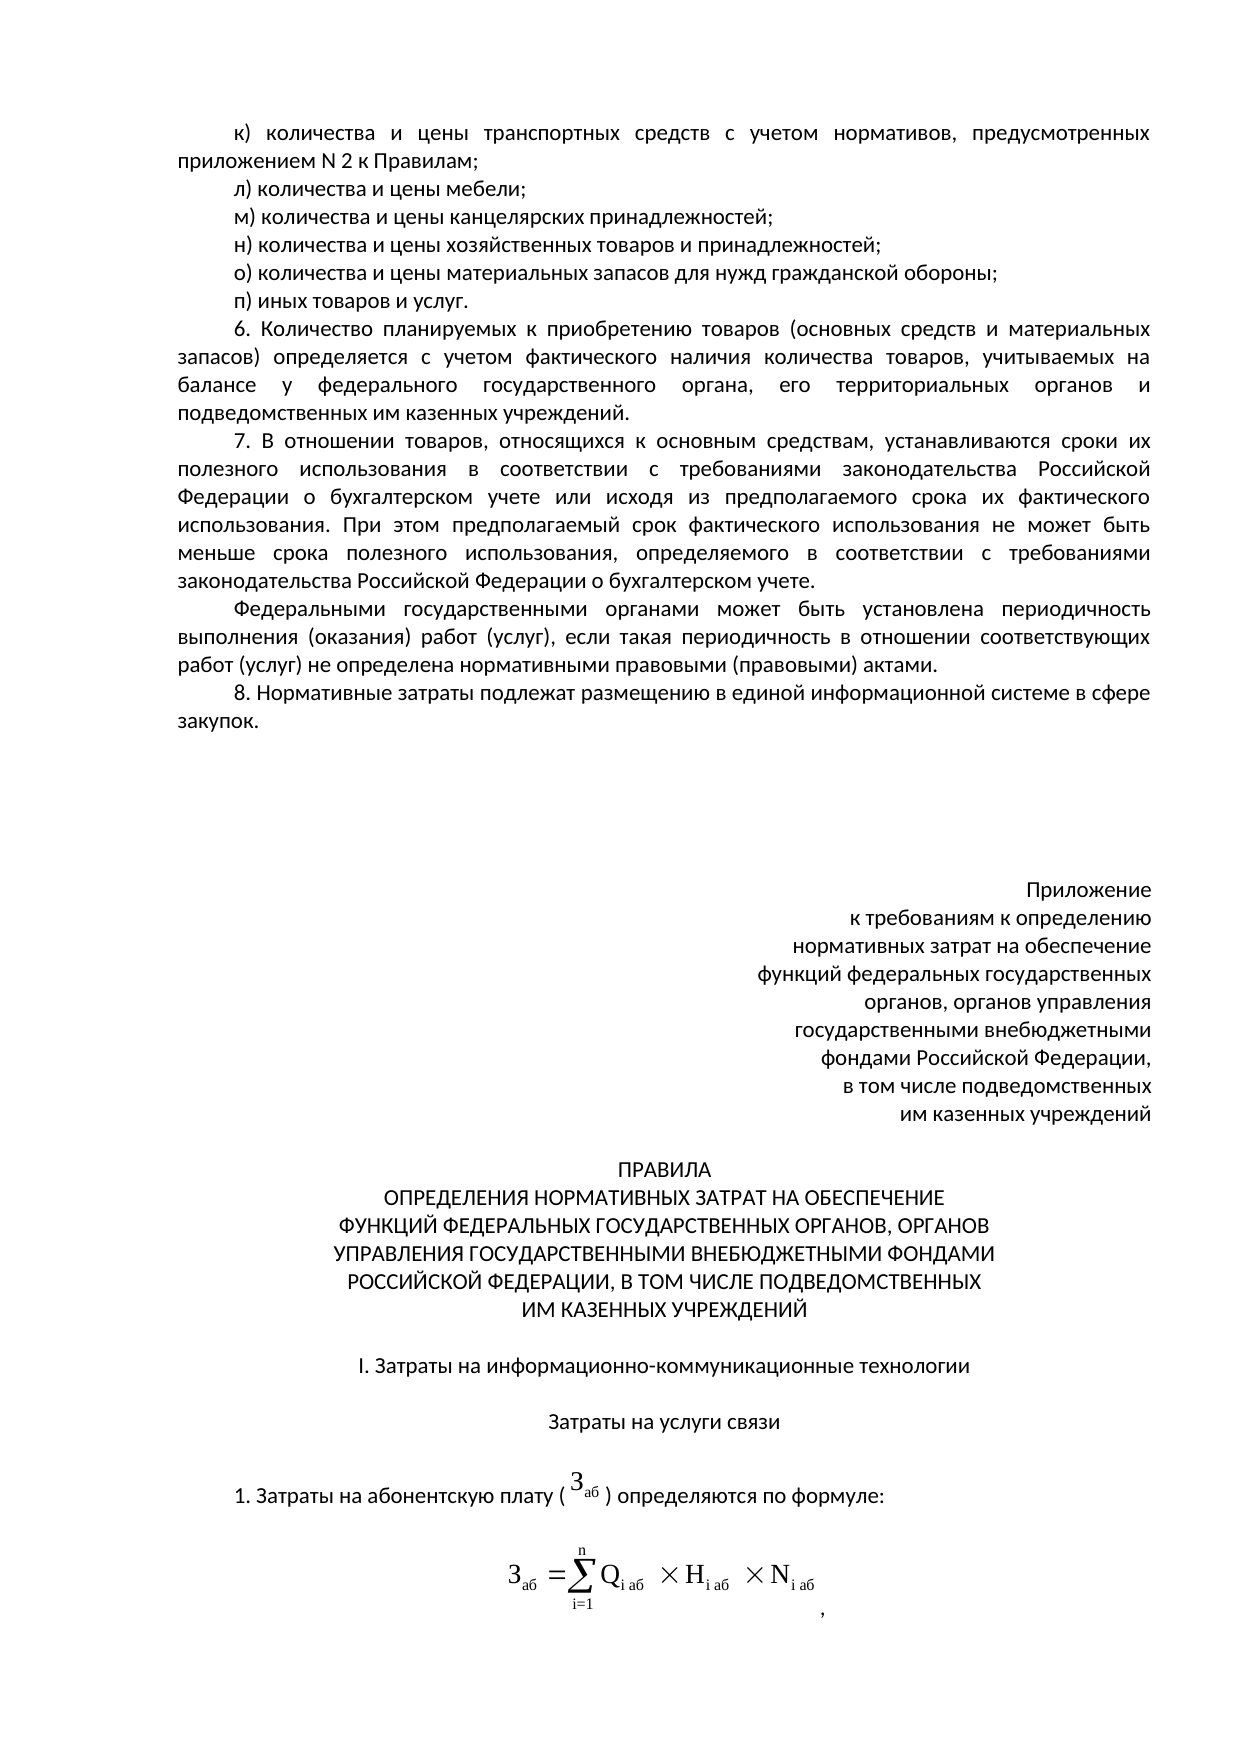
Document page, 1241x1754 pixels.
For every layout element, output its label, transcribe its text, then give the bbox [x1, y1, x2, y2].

text в том числе подведомственных [177, 1071, 1152, 1099]
text , [177, 1538, 1152, 1622]
text ИМ КАЗЕННЫХ УЧРЕЖДЕНИЙ [177, 1295, 1152, 1323]
text им казенных учреждений [177, 1099, 1152, 1127]
text 1. Затраты на абонентскую плату () определяются по формуле: [177, 1463, 1152, 1509]
text ФУНКЦИЙ ФЕДЕРАЛЬНЫХ ГОСУДАРСТВЕННЫХ ОРГАНОВ, ОРГАНОВ [177, 1211, 1152, 1239]
text фондами Российской Федерации, [177, 1043, 1152, 1071]
text I. Затраты на информационно-коммуникационные технологии [177, 1351, 1152, 1379]
text н) количества и цены хозяйственных товаров и принадлежностей; [177, 230, 1152, 258]
text к) количества и цены транспортных средств с учетом нормативов, предусмотренных приложением N 2 к Правилам; [177, 118, 1152, 174]
text 8. Нормативные затраты подлежат размещению в единой информационной системе в сфере закупок. [177, 678, 1152, 734]
text УПРАВЛЕНИЯ ГОСУДАРСТВЕННЫМИ ВНЕБЮДЖЕТНЫМИ ФОНДАМИ [177, 1239, 1152, 1267]
text нормативных затрат на обеспечение [177, 931, 1152, 959]
text о) количества и цены материальных запасов для нужд гражданской обороны; [177, 258, 1152, 286]
text п) иных товаров и услуг. [177, 286, 1152, 314]
text л) количества и цены мебели; [177, 174, 1152, 202]
text РОССИЙСКОЙ ФЕДЕРАЦИИ, В ТОМ ЧИСЛЕ ПОДВЕДОМСТВЕННЫХ [177, 1267, 1152, 1295]
text м) количества и цены канцелярских принадлежностей; [177, 202, 1152, 230]
text 7. В отношении товаров, относящихся к основным средствам, устанавливаются сроки их полезного использования в соответствии с требованиями законодательства Российской Федерации о бухгалтерском учете или исходя из предполагаемого срока их фактического использования. При этом предполагаемый срок фактического использования не может быть меньше срока полезного использования, определяемого в соответствии с требованиями законодательства Российской Федерации о бухгалтерском учете. [177, 426, 1152, 594]
text ПРАВИЛА [177, 1155, 1152, 1183]
text к требованиям к определению [177, 903, 1152, 931]
text Приложение [177, 875, 1152, 903]
text функций федеральных государственных [177, 959, 1152, 987]
text ОПРЕДЕЛЕНИЯ НОРМАТИВНЫХ ЗАТРАТ НА ОБЕСПЕЧЕНИЕ [177, 1183, 1152, 1211]
text Затраты на услуги связи [177, 1407, 1152, 1435]
text 6. Количество планируемых к приобретению товаров (основных средств и материальных запасов) определяется с учетом фактического наличия количества товаров, учитываемых на балансе у федерального государственного органа, его территориальных органов и подведомственных им казенных учреждений. [177, 314, 1152, 426]
text Федеральными государственными органами может быть установлена периодичность выполнения (оказания) работ (услуг), если такая периодичность в отношении соответствующих работ (услуг) не определена нормативными правовыми (правовыми) актами. [177, 594, 1152, 678]
text органов, органов управления [177, 987, 1152, 1015]
text государственными внебюджетными [177, 1015, 1152, 1043]
